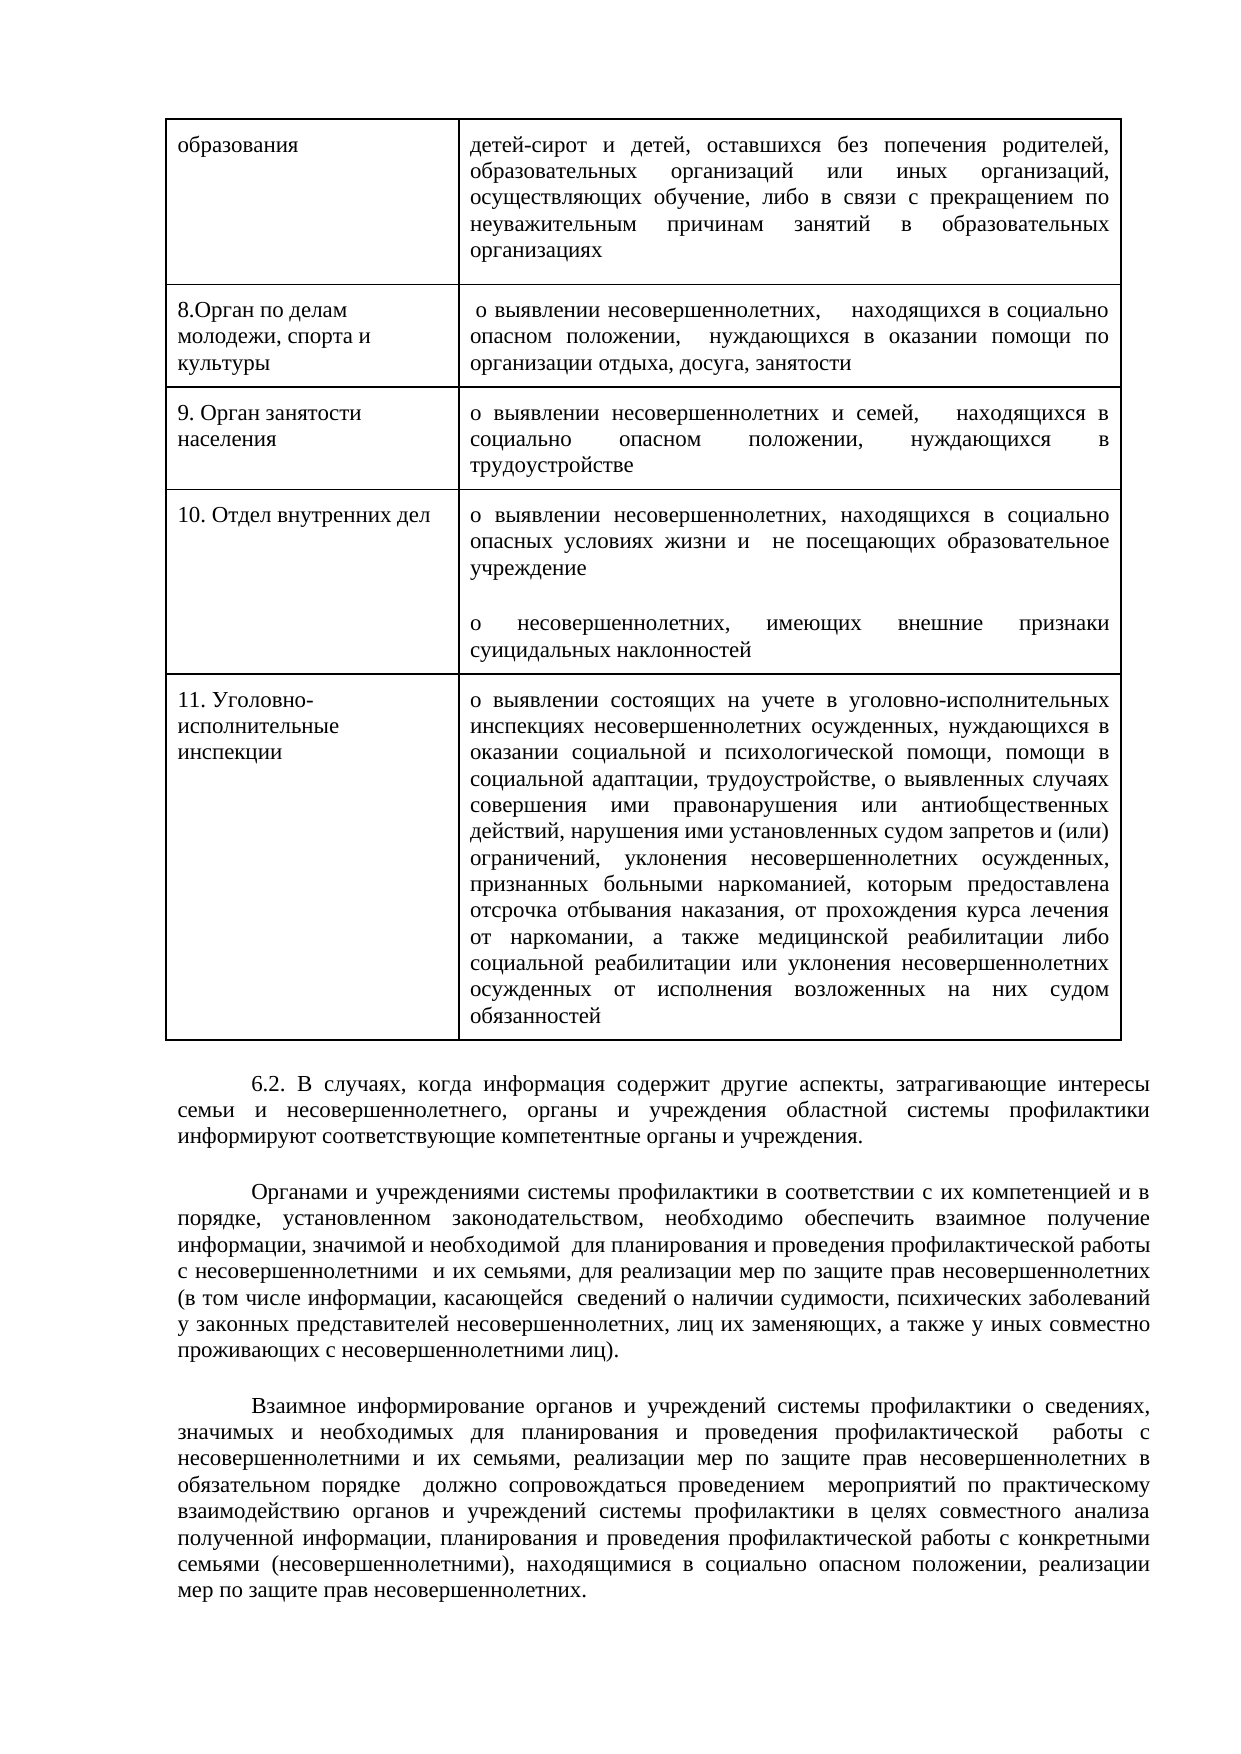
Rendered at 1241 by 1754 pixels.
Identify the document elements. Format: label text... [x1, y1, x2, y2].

table_cell 10. Отдел внутренних дел [167, 490, 458, 673]
table_cell 11. Уголовно-исполнительные инспекции [167, 675, 458, 1039]
table_cell о выявлении несовершеннолетних и семей, находящихся в социально опасном положении, нуждающихся в трудоустройстве [460, 388, 1120, 489]
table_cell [167, 120, 458, 284]
table_cell 9. Орган занятости населения [167, 388, 458, 489]
table_cell о выявлении несовершеннолетних, находящихся в социально опасном положении, нуждающихся в оказании помощи по организации отдыха, досуга, занятости [460, 285, 1120, 386]
text Органами и учреждениями системы профилактики в соответствии с их компетенцией и в порядке, установленном законодательством, необходимо обеспечить взаимное получение информации, значимой и необходимой для планирования и проведения профилактической работы с несовершеннолетними и их семьями, для реализации мер по защите прав несовершеннолетних (в том числе информации, касающейся сведений о наличии судимости, психических заболеваний у законных представителей несовершеннолетних, лиц их заменяющих, а также у иных совместно проживающих с несовершеннолетними лиц). [177, 1178, 1152, 1363]
text 6.2. В случаях, когда информация содержит другие аспекты, затрагивающие интересы семьи и несовершеннолетнего, органы и учреждения областной системы профилактики информируют соответствующие компетентные органы и учреждения. [177, 1070, 1152, 1149]
table_cell о выявлении несовершеннолетних, находящихся в социально опасных условиях жизни и не посещающих образовательное учреждение о несовершеннолетних, имеющих внешние признаки суицидальных наклонностей [460, 490, 1120, 673]
table_cell о выявлении состоящих на учете в уголовно-исполнительных инспекциях несовершеннолетних осужденных, нуждающихся в оказании социальной и психологической помощи, помощи в социальной адаптации, трудоустройстве, о выявленных случаях совершения ими правонарушения или антиобщественных действий, нарушения ими установленных судом запретов и (или) ограничений, уклонения несовершеннолетних осужденных, признанных больными наркоманией, которым предоставлена отсрочка отбывания наказания, от прохождения курса лечения от наркомании, а также медицинской реабилитации либо социальной реабилитации или уклонения несовершеннолетних осужденных от исполнения возложенных на них судом обязанностей [460, 675, 1120, 1039]
text Взаимное информирование органов и учреждений системы профилактики о сведениях, значимых и необходимых для планирования и проведения профилактической работы с несовершеннолетними и их семьями, реализации мер по защите прав несовершеннолетних в обязательном порядке должно сопровождаться проведением мероприятий по практическому взаимодействию органов и учреждений системы профилактики в целях совместного анализа полученной информации, планирования и проведения профилактической работы с конкретными семьями (несовершеннолетними), находящимися в социально опасном положении, реализации мер по защите прав несовершеннолетних. [177, 1392, 1152, 1603]
table_cell 8.Орган по делам молодежи, спорта и культуры [167, 285, 458, 386]
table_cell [460, 120, 1120, 284]
